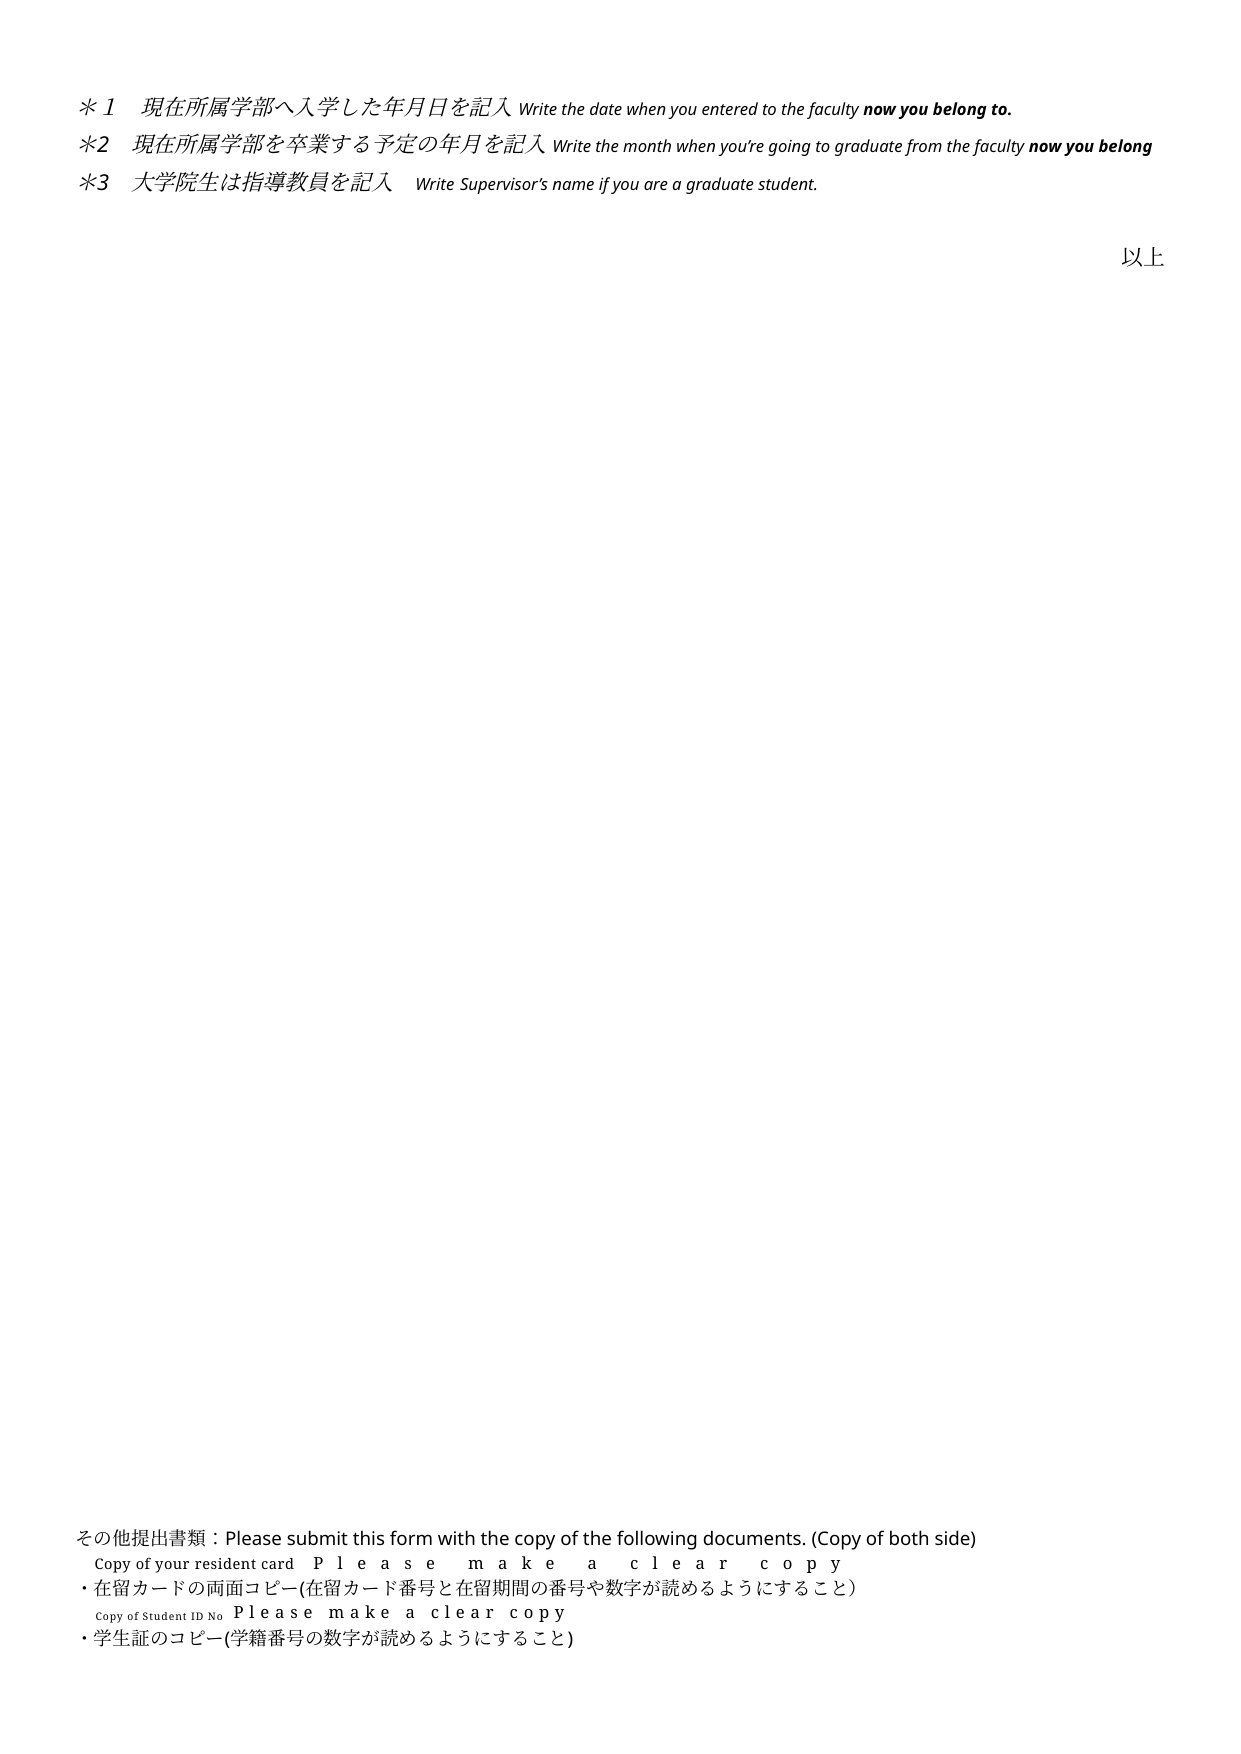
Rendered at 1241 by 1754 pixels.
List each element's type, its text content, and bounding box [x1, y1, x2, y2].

text ＊2 現在所属学部を卒業する予定の年月を記入 Write the month when you’re going to graduate from the faculty now you belong [75, 124, 1165, 162]
text ＊3 大学院生は指導教員を記入 Write Supervisor’s name if you are a graduate student. [75, 162, 1165, 199]
text ＊１ 現在所属学部へ入学した年月日を記入 Write the date when you entered to the faculty now you belong to. [75, 87, 1165, 124]
text 以上 [75, 237, 1165, 274]
